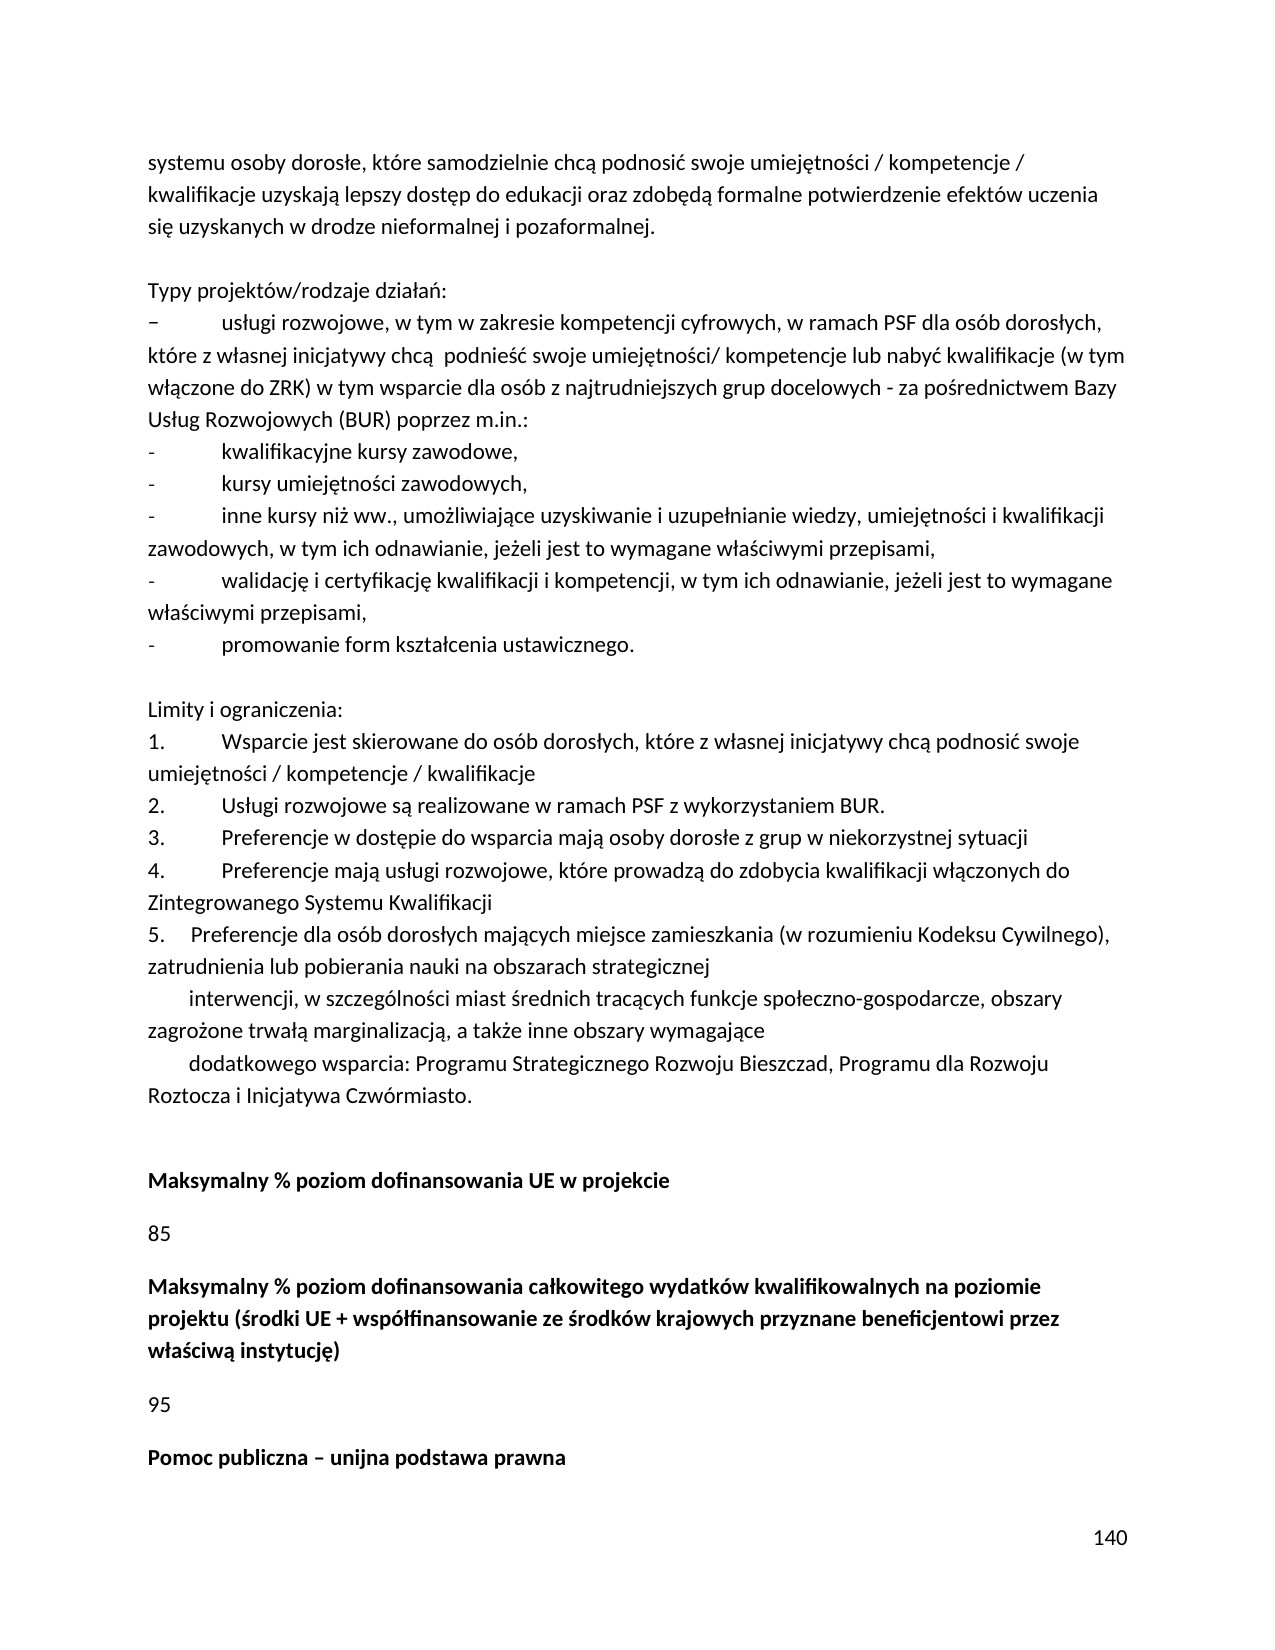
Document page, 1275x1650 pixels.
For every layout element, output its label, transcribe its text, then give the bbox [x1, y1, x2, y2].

text 85 [148, 1219, 1127, 1247]
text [148, 148, 1127, 1141]
text Maksymalny % poziom dofinansowania UE w projekcie [148, 1166, 1127, 1194]
text Maksymalny % poziom dofinansowania całkowitego wydatków kwalifikowalnych na poziomie projektu (środki UE + współfinansowanie ze środków krajowych przyznane beneficjentowi przez właściwą instytucję) [148, 1272, 1127, 1365]
text 95 [148, 1390, 1127, 1418]
text Pomoc publiczna – unijna podstawa prawna [148, 1443, 1127, 1471]
